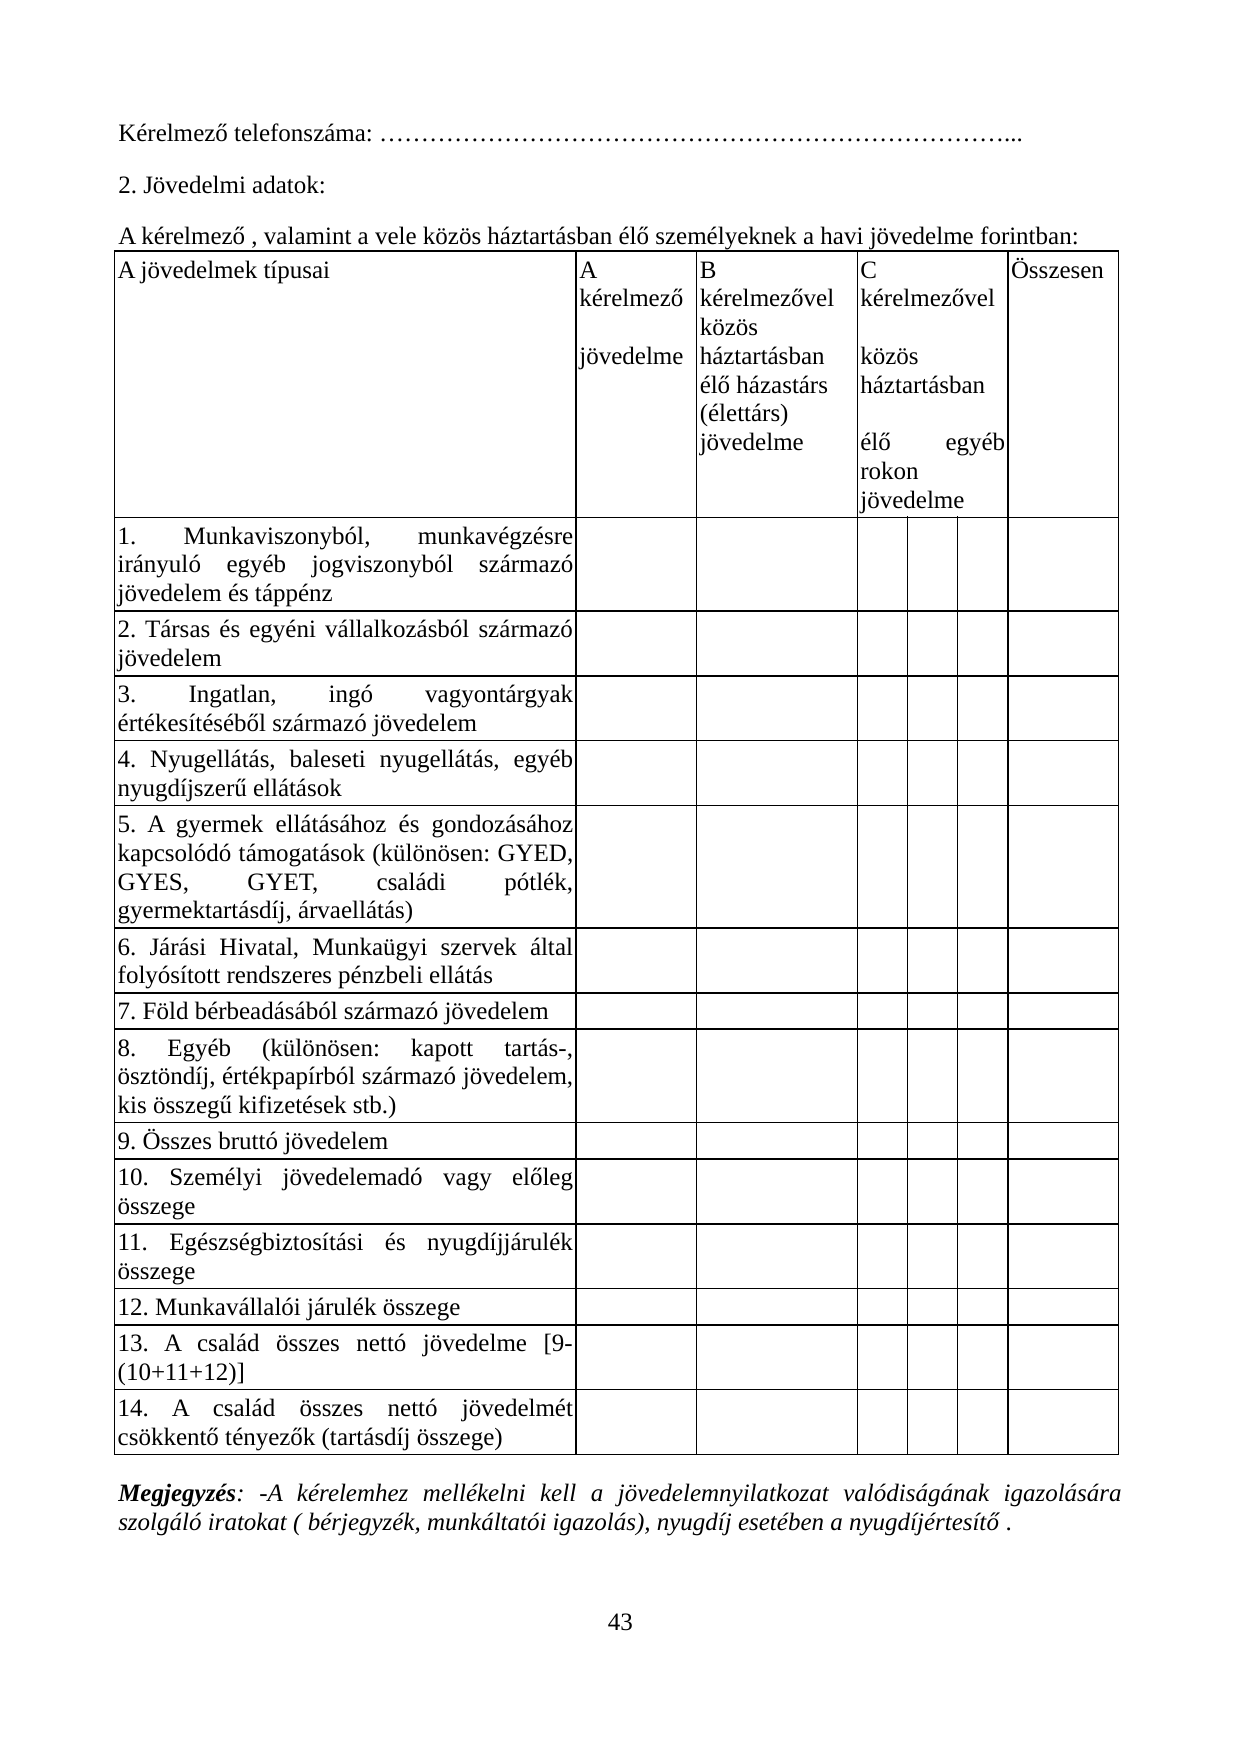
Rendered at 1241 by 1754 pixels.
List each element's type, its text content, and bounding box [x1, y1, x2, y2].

table_cell [958, 1030, 1007, 1122]
table_cell [1009, 1123, 1118, 1158]
table_cell 11. Egészségbiztosítási és nyugdíjjárulék összege [115, 1225, 575, 1288]
table_cell [858, 1030, 907, 1122]
table_cell [697, 1390, 857, 1454]
table_cell [1009, 612, 1118, 675]
table_cell [858, 741, 907, 805]
table_cell [958, 1160, 1007, 1223]
table_cell [858, 1123, 907, 1158]
table_cell [958, 1225, 1007, 1288]
table_cell 6. Járási Hivatal, Munkaügyi szervek által folyósított rendszeres pénzbeli ellátás [115, 929, 575, 992]
table_cell [908, 1289, 957, 1324]
table_cell [908, 1123, 957, 1158]
table_cell [908, 1225, 957, 1288]
table_header C kérelmezővel közös háztartásban élő egyéb rokon jövedelme [858, 252, 1007, 516]
table_cell [908, 1390, 957, 1454]
table_cell [908, 612, 957, 675]
table_cell [858, 612, 907, 675]
table_cell [908, 1030, 957, 1122]
table_cell [858, 1326, 907, 1389]
table_cell [697, 1289, 857, 1324]
table_cell [908, 518, 957, 610]
table_cell [908, 741, 957, 805]
table_cell [577, 1289, 696, 1324]
table_cell [908, 1326, 957, 1389]
table_cell [908, 806, 957, 927]
table_cell [958, 1326, 1007, 1389]
table_cell [958, 677, 1007, 740]
table_cell [958, 741, 1007, 805]
text 2. Jövedelmi adatok: [118, 170, 1122, 198]
table_cell [1009, 994, 1118, 1028]
table_cell 5. A gyermek ellátásához és gondozásához kapcsolódó támogatások (különösen: GYED, GYES, GYET, családi pótlék, gyermektartásdíj, árvaellátás) [115, 806, 575, 927]
table_cell [1009, 1160, 1118, 1223]
table_cell 7. Föld bérbeadásából származó jövedelem [115, 994, 575, 1028]
table_cell [1009, 929, 1118, 992]
table_cell [697, 806, 857, 927]
table_cell [1009, 1390, 1118, 1454]
table_cell [858, 929, 907, 992]
table_cell 8. Egyéb (különösen: kapott tartás-, ösztöndíj, értékpapírból származó jövedelem, kis összegű kifizetések stb.) [115, 1030, 575, 1122]
table_cell [958, 929, 1007, 992]
table_cell [858, 1390, 907, 1454]
table_cell [958, 518, 1007, 610]
table_cell [858, 677, 907, 740]
table_cell [858, 1160, 907, 1223]
table_cell [697, 518, 857, 610]
table_cell [1009, 677, 1118, 740]
table_cell [908, 677, 957, 740]
table_cell [1009, 741, 1118, 805]
table_cell [577, 1123, 696, 1158]
table_header Összesen [1009, 252, 1118, 516]
table_cell [577, 518, 696, 610]
table_cell 12. Munkavállalói járulék összege [115, 1289, 575, 1324]
table_cell [577, 741, 696, 805]
table_cell 10. Személyi jövedelemadó vagy előleg összege [115, 1160, 575, 1223]
table_cell [577, 806, 696, 927]
table_cell [697, 741, 857, 805]
table_cell [858, 1225, 907, 1288]
table_cell [697, 1225, 857, 1288]
table_cell [858, 1289, 907, 1324]
table_cell [1009, 1225, 1118, 1288]
table_cell [577, 1225, 696, 1288]
table_cell [1009, 806, 1118, 927]
table_cell [577, 677, 696, 740]
table_cell [958, 612, 1007, 675]
table_cell [577, 1030, 696, 1122]
table_header A kérelmező jövedelme [577, 252, 696, 516]
table_cell [958, 1123, 1007, 1158]
table_cell [1009, 1289, 1118, 1324]
table_cell [697, 1326, 857, 1389]
table_cell [577, 929, 696, 992]
table_cell [908, 1160, 957, 1223]
table_cell [1009, 518, 1118, 610]
table_cell 9. Összes bruttó jövedelem [115, 1123, 575, 1158]
table_cell [697, 1160, 857, 1223]
text A kérelmező , valamint a vele közös háztartásban élő személyeknek a havi jövedelme forintban: [118, 221, 1122, 250]
table_cell [697, 1123, 857, 1158]
table_cell 2. Társas és egyéni vállalkozásból származó jövedelem [115, 612, 575, 675]
table_cell [577, 1390, 696, 1454]
table_cell [1009, 1030, 1118, 1122]
table_header A jövedelmek típusai [115, 252, 575, 516]
table_cell [697, 612, 857, 675]
table_cell 1. Munkaviszonyból, munkavégzésre irányuló egyéb jogviszonyból származó jövedelem és táppénz [115, 518, 575, 610]
table_cell [577, 612, 696, 675]
table_cell [908, 929, 957, 992]
table_header B kérelmezővel közös háztartásban élő házastárs (élettárs) jövedelme [697, 252, 857, 516]
table_cell [697, 677, 857, 740]
table_cell [697, 1030, 857, 1122]
table_cell 3. Ingatlan, ingó vagyontárgyak értékesítéséből származó jövedelem [115, 677, 575, 740]
table_cell [858, 994, 907, 1028]
text Kérelmező telefonszáma: …………………………………………………………………... [118, 118, 1122, 147]
table_cell [958, 994, 1007, 1028]
table_cell [958, 1390, 1007, 1454]
table_cell [697, 994, 857, 1028]
table_cell [858, 518, 907, 610]
text Megjegyzés: -A kérelemhez mellékelni kell a jövedelemnyilatkozat valódiságának igazolására szolgáló iratokat ( bérjegyzék, munkáltatói igazolás), nyugdíj esetében a nyugdíjértesítő . [118, 1478, 1122, 1536]
table_cell [958, 1289, 1007, 1324]
table_cell 14. A család összes nettó jövedelmét csökkentő tényezők (tartásdíj összege) [115, 1390, 575, 1454]
table_cell 4. Nyugellátás, baleseti nyugellátás, egyéb nyugdíjszerű ellátások [115, 741, 575, 805]
table_cell [908, 994, 957, 1028]
table_cell [577, 1160, 696, 1223]
table_cell [1009, 1326, 1118, 1389]
table_cell [577, 994, 696, 1028]
table_cell [697, 929, 857, 992]
table_cell 13. A család összes nettó jövedelme [9-(10+11+12)] [115, 1326, 575, 1389]
table_cell [858, 806, 907, 927]
table_cell [577, 1326, 696, 1389]
table_cell [958, 806, 1007, 927]
